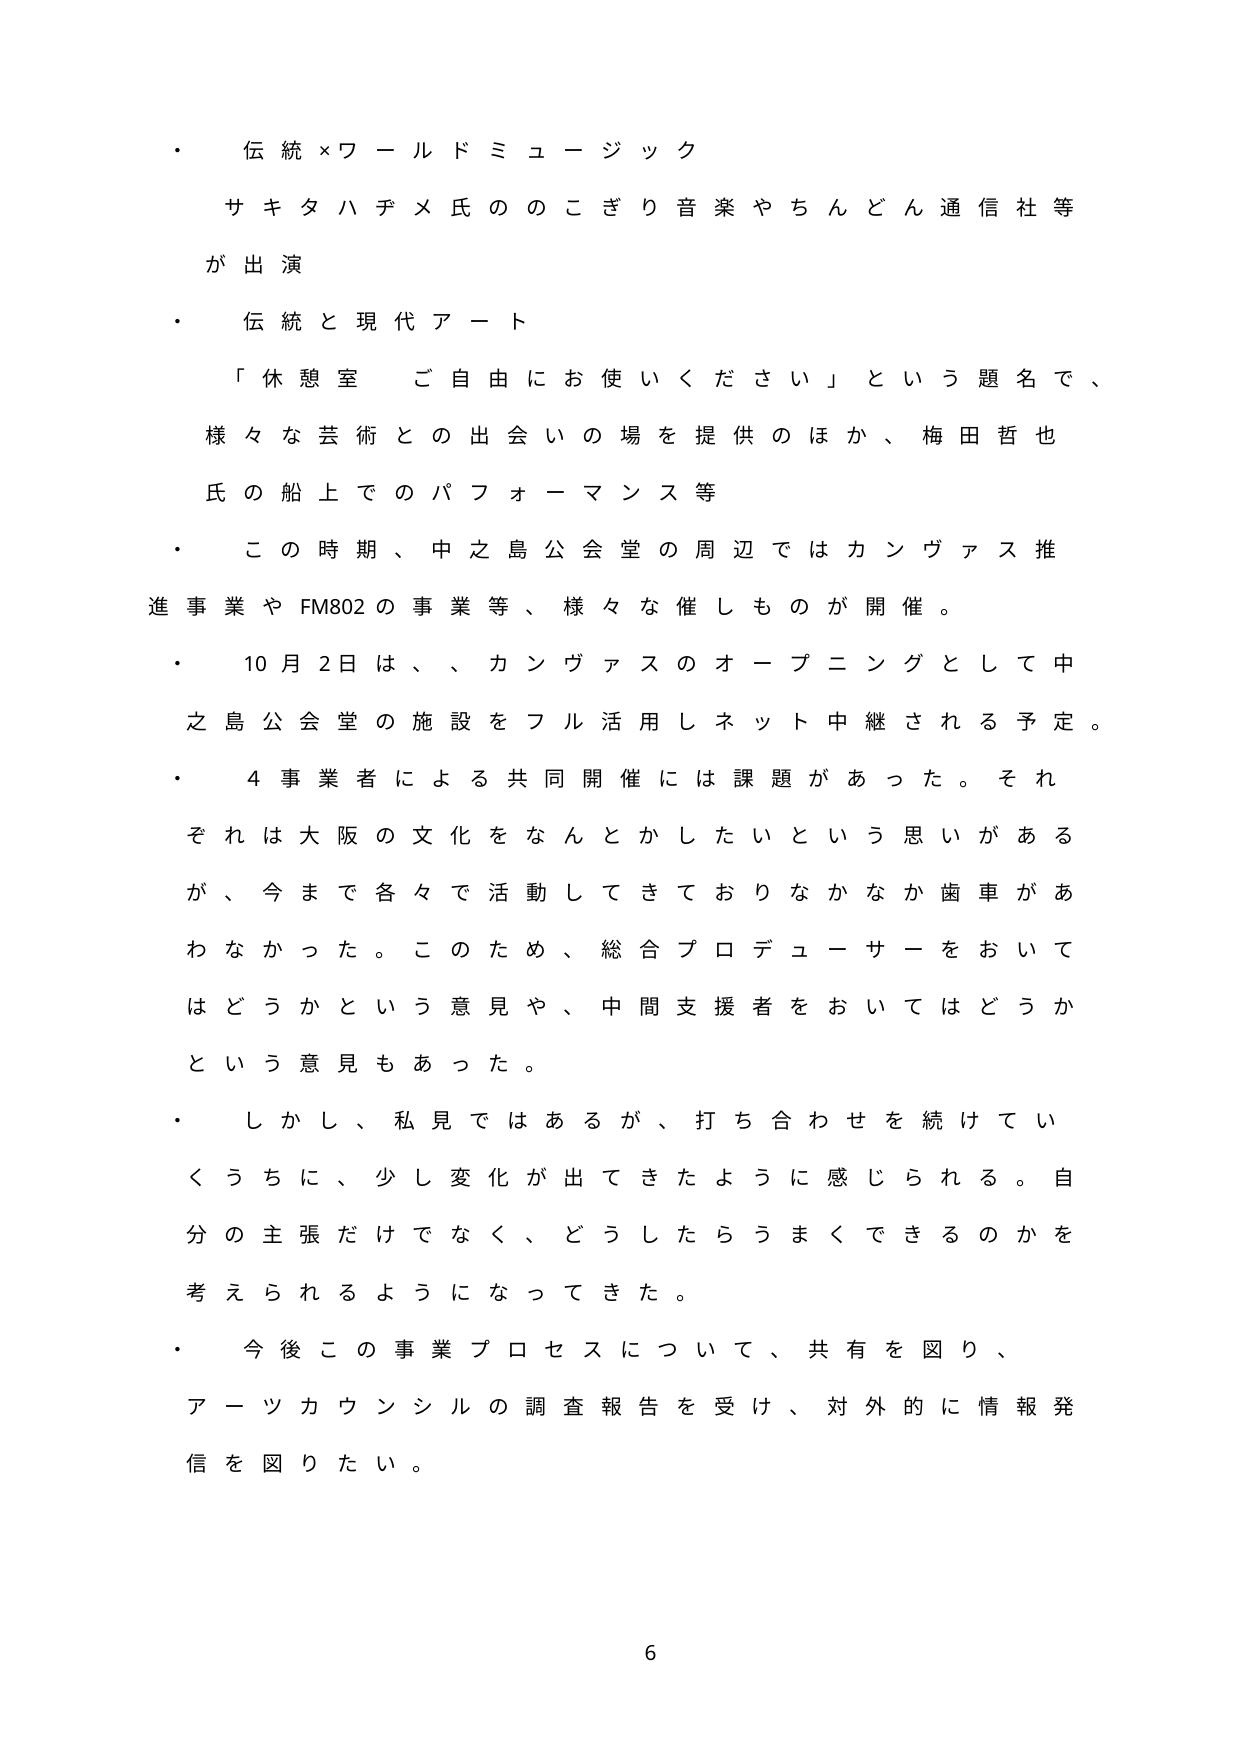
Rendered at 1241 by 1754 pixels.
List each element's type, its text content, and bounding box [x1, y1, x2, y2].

text ・ しかし、私見ではあるが、打ち合わせを続けていくうちに、少し変化が出てきたように感じられる。自分の主張だけでなく、どうしたらうまくできるのかを考えられるようになってきた。 [168, 1091, 1091, 1319]
text ・ 伝統と現代アート [168, 292, 1091, 349]
text ・ 今後この事業プロセスについて、共有を図り、アーツカウンシルの調査報告を受け、対外的に情報発信を図りたい。 [168, 1319, 1091, 1491]
text ・ 伝統×ワールドミュージック [168, 121, 1091, 178]
text 「休憩室 ご自由にお使いください」という題名で、様々な芸術との出会いの場を提供のほか、梅田哲也氏の船上でのパフォーマンス等 [187, 349, 1091, 520]
text ・ ４事業者による共同開催には課題があった。それぞれは大阪の文化をなんとかしたいという思いがあるが、今まで各々で活動してきておりなかなか歯車があわなかった。このため、総合プロデューサーをおいてはどうかという意見や、中間支援者をおいてはどうかという意見もあった。 [168, 748, 1091, 1091]
text ・ 10月2日は、、カンヴァスのオープニングとして中之島公会堂の施設をフル活用しネット中継される予定。 [168, 634, 1091, 748]
text サキタハヂメ氏ののこぎり音楽やちんどん通信社等が出演 [187, 178, 1091, 292]
text ・ この時期、中之島公会堂の周辺ではカンヴァス推進事業やFM802の事業等、様々な催しものが開催。 [149, 520, 1091, 634]
